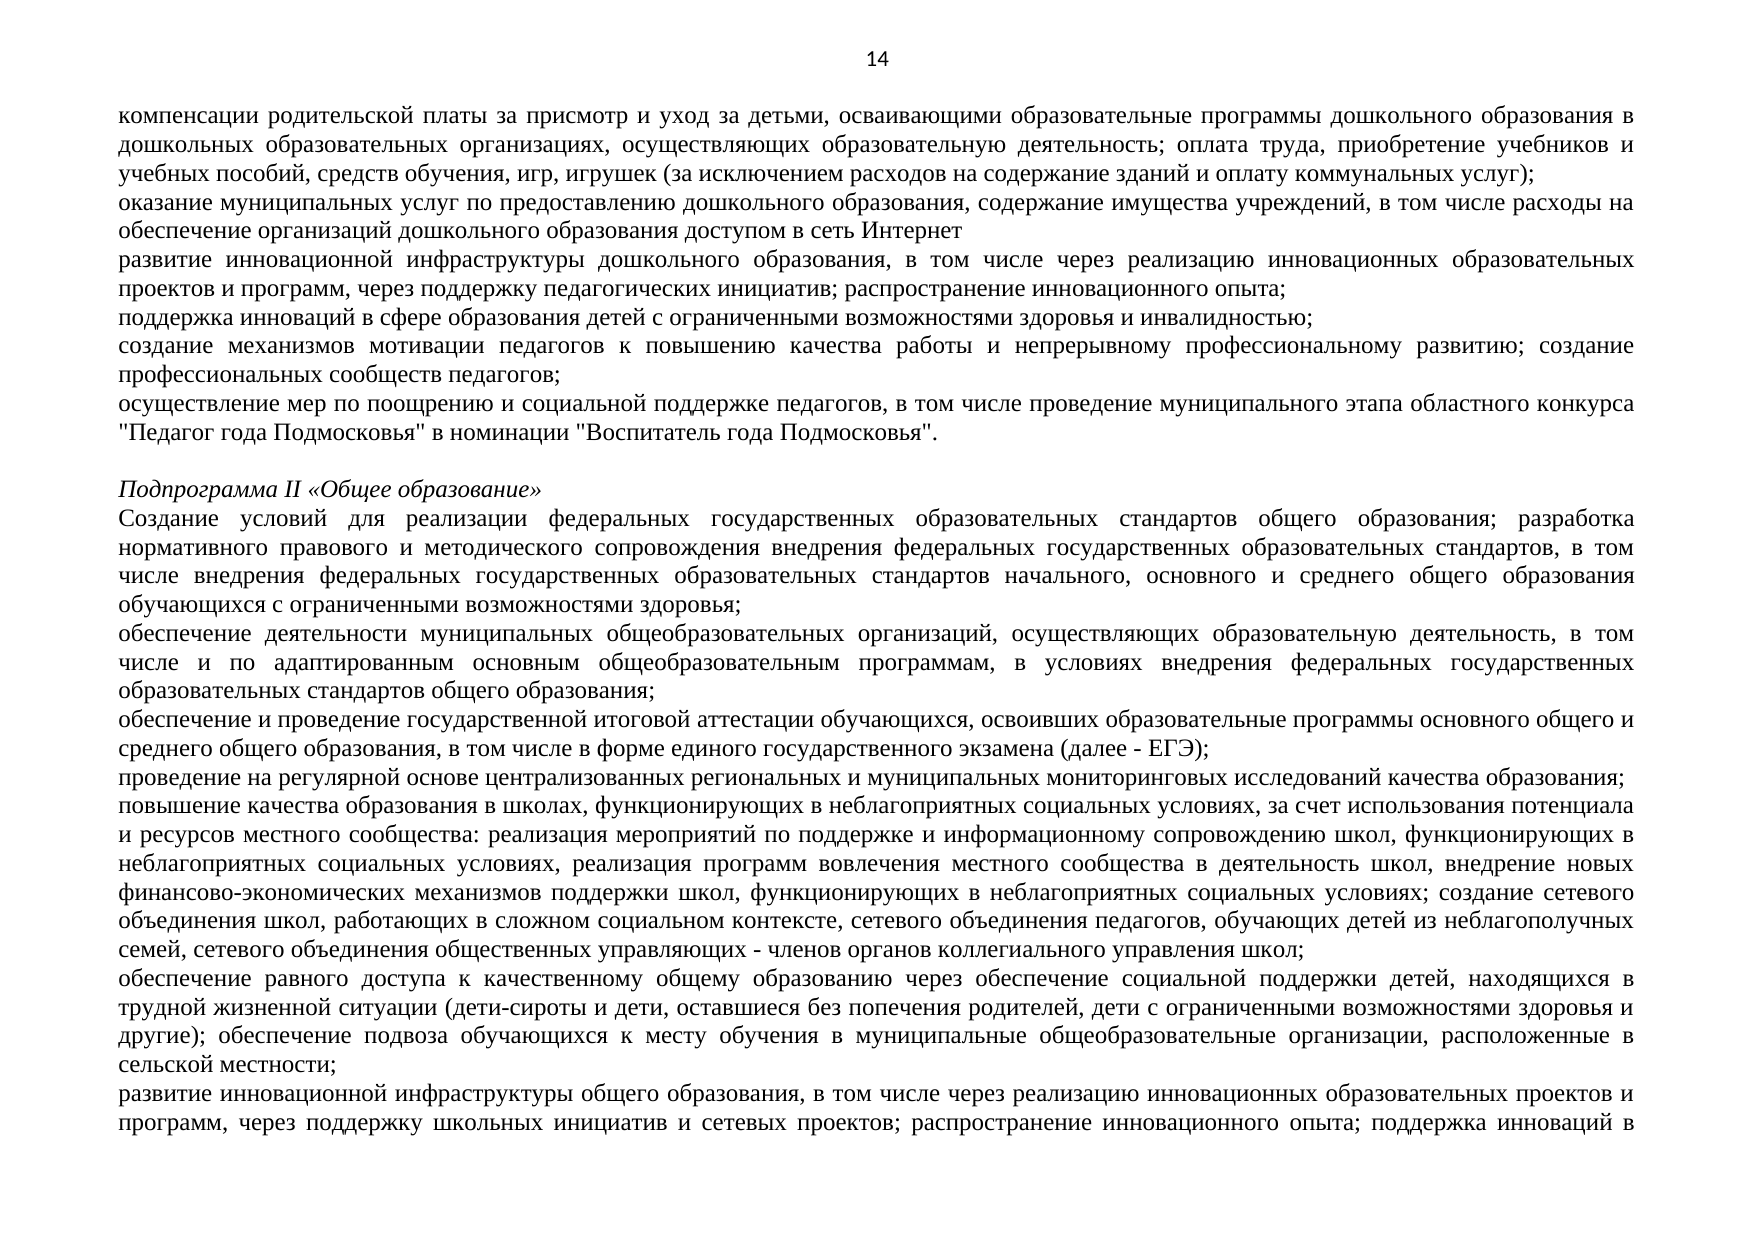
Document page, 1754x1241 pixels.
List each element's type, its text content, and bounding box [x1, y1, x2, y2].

text повышение качества образования в школах, функционирующих в неблагоприятных социальных условиях, за счет использования потенциала и ресурсов местного сообщества: реализация мероприятий по поддержке и информационному сопровождению школ, функционирующих в неблагоприятных социальных условиях, реализация программ вовлечения местного сообщества в деятельность школ, внедрение новых финансово-экономических механизмов поддержки школ, функционирующих в неблагоприятных социальных условиях; создание сетевого объединения школ, работающих в сложном социальном контексте, сетевого объединения педагогов, обучающих детей из неблагополучных семей, сетевого объединения общественных управляющих - членов органов коллегиального управления школ; [118, 790, 1636, 963]
text Создание условий для реализации федеральных государственных образовательных стандартов общего образования; разработка нормативного правового и методического сопровождения внедрения федеральных государственных образовательных стандартов, в том числе внедрения федеральных государственных образовательных стандартов начального, основного и среднего общего образования обучающихся с ограниченными возможностями здоровья; [118, 503, 1636, 618]
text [118, 100, 1636, 187]
text Подпрограмма II «Общее образование» [118, 474, 1636, 503]
text осуществление мер по поощрению и социальной поддержке педагогов, в том числе проведение муниципального этапа областного конкурса "Педагог года Подмосковья" в номинации "Воспитатель года Подмосковья". [118, 388, 1636, 445]
text создание механизмов мотивации педагогов к повышению качества работы и непрерывному профессиональному развитию; создание профессиональных сообществ педагогов; [118, 330, 1636, 388]
text развитие инновационной инфраструктуры дошкольного образования, в том числе через реализацию инновационных образовательных проектов и программ, через поддержку педагогических инициатив; распространение инновационного опыта; [118, 244, 1636, 302]
text обеспечение деятельности муниципальных общеобразовательных организаций, осуществляющих образовательную деятельность, в том числе и по адаптированным основным общеобразовательным программам, в условиях внедрения федеральных государственных образовательных стандартов общего образования; [118, 618, 1636, 704]
text поддержка инноваций в сфере образования детей с ограниченными возможностями здоровья и инвалидностью; [118, 302, 1636, 330]
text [118, 1078, 1636, 1135]
text оказание муниципальных услуг по предоставлению дошкольного образования, содержание имущества учреждений, в том числе расходы на обеспечение организаций дошкольного образования доступом в сеть Интернет [118, 187, 1636, 244]
text обеспечение равного доступа к качественному общему образованию через обеспечение социальной поддержки детей, находящихся в трудной жизненной ситуации (дети-сироты и дети, оставшиеся без попечения родителей, дети с ограниченными возможностями здоровья и другие); обеспечение подвоза обучающихся к месту обучения в муниципальные общеобразовательные организации, расположенные в сельской местности; [118, 963, 1636, 1078]
text проведение на регулярной основе централизованных региональных и муниципальных мониторинговых исследований качества образования; [118, 762, 1636, 790]
text обеспечение и проведение государственной итоговой аттестации обучающихся, освоивших образовательные программы основного общего и среднего общего образования, в том числе в форме единого государственного экзамена (далее - ЕГЭ); [118, 704, 1636, 762]
